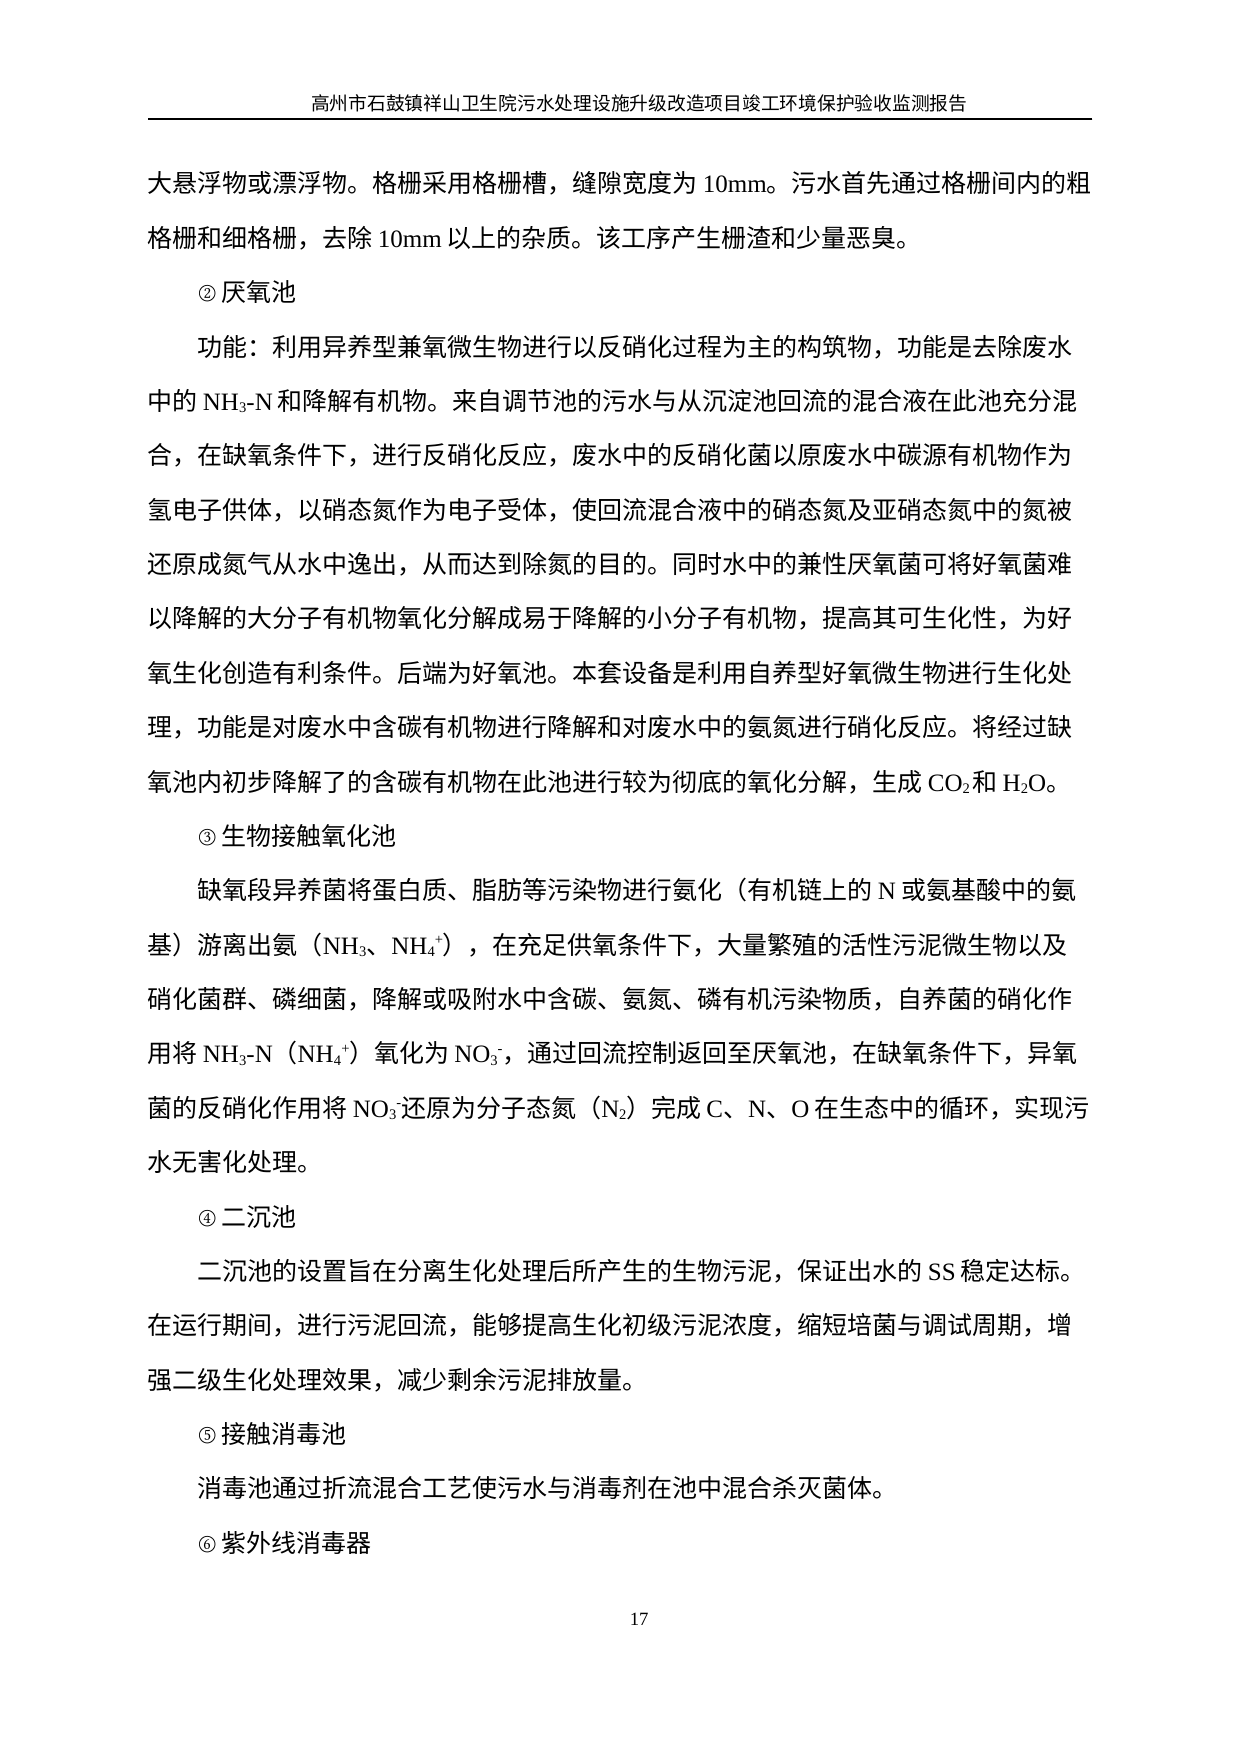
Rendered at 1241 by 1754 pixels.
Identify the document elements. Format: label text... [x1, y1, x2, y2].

text ⑤接触消毒池 [148, 1414, 1092, 1451]
text 缺氧段异养菌将蛋白质、脂肪等污染物进行氨化（有机链上的N或氨基酸中的氨基）游离出氨（NH3、NH4+），在充足供氧条件下，大量繁殖的活性污泥微生物以及硝化菌群、磷细菌，降解或吸附水中含碳、氨氮、磷有机污染物质，自养菌的硝化作用将NH3-N（NH4+）氧化为NO3-，通过回流控制返回至厌氧池，在缺氧条件下，异氧菌的反硝化作用将NO3-还原为分子态氮（N2）完成C、N、O在生态中的循环，实现污水无害化处理。 [148, 871, 1092, 1179]
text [148, 164, 1092, 254]
text ③生物接触氧化池 [148, 816, 1092, 853]
text 二沉池的设置旨在分离生化处理后所产生的生物污泥，保证出水的SS稳定达标。在运行期间，进行污泥回流，能够提高生化初级污泥浓度，缩短培菌与调试周期，增强二级生化处理效果，减少剩余污泥排放量。 [148, 1251, 1092, 1396]
text 消毒池通过折流混合工艺使污水与消毒剂在池中混合杀灭菌体。 [148, 1469, 1092, 1505]
text ④二沉池 [148, 1197, 1092, 1233]
text ⑥紫外线消毒器 [148, 1523, 1092, 1559]
text ②厌氧池 [148, 273, 1092, 309]
text 功能：利用异养型兼氧微生物进行以反硝化过程为主的构筑物，功能是去除废水中的NH3-N和降解有机物。来自调节池的污水与从沉淀池回流的混合液在此池充分混合，在缺氧条件下，进行反硝化反应，废水中的反硝化菌以原废水中碳源有机物作为氢电子供体，以硝态氮作为电子受体，使回流混合液中的硝态氮及亚硝态氮中的氮被还原成氮气从水中逸出，从而达到除氮的目的。同时水中的兼性厌氧菌可将好氧菌难以降解的大分子有机物氧化分解成易于降解的小分子有机物，提高其可生化性，为好氧生化创造有利条件。后端为好氧池。本套设备是利用自养型好氧微生物进行生化处理，功能是对废水中含碳有机物进行降解和对废水中的氨氮进行硝化反应。将经过缺氧池内初步降解了的含碳有机物在此池进行较为彻底的氧化分解，生成CO2和H2O。 [148, 327, 1092, 798]
